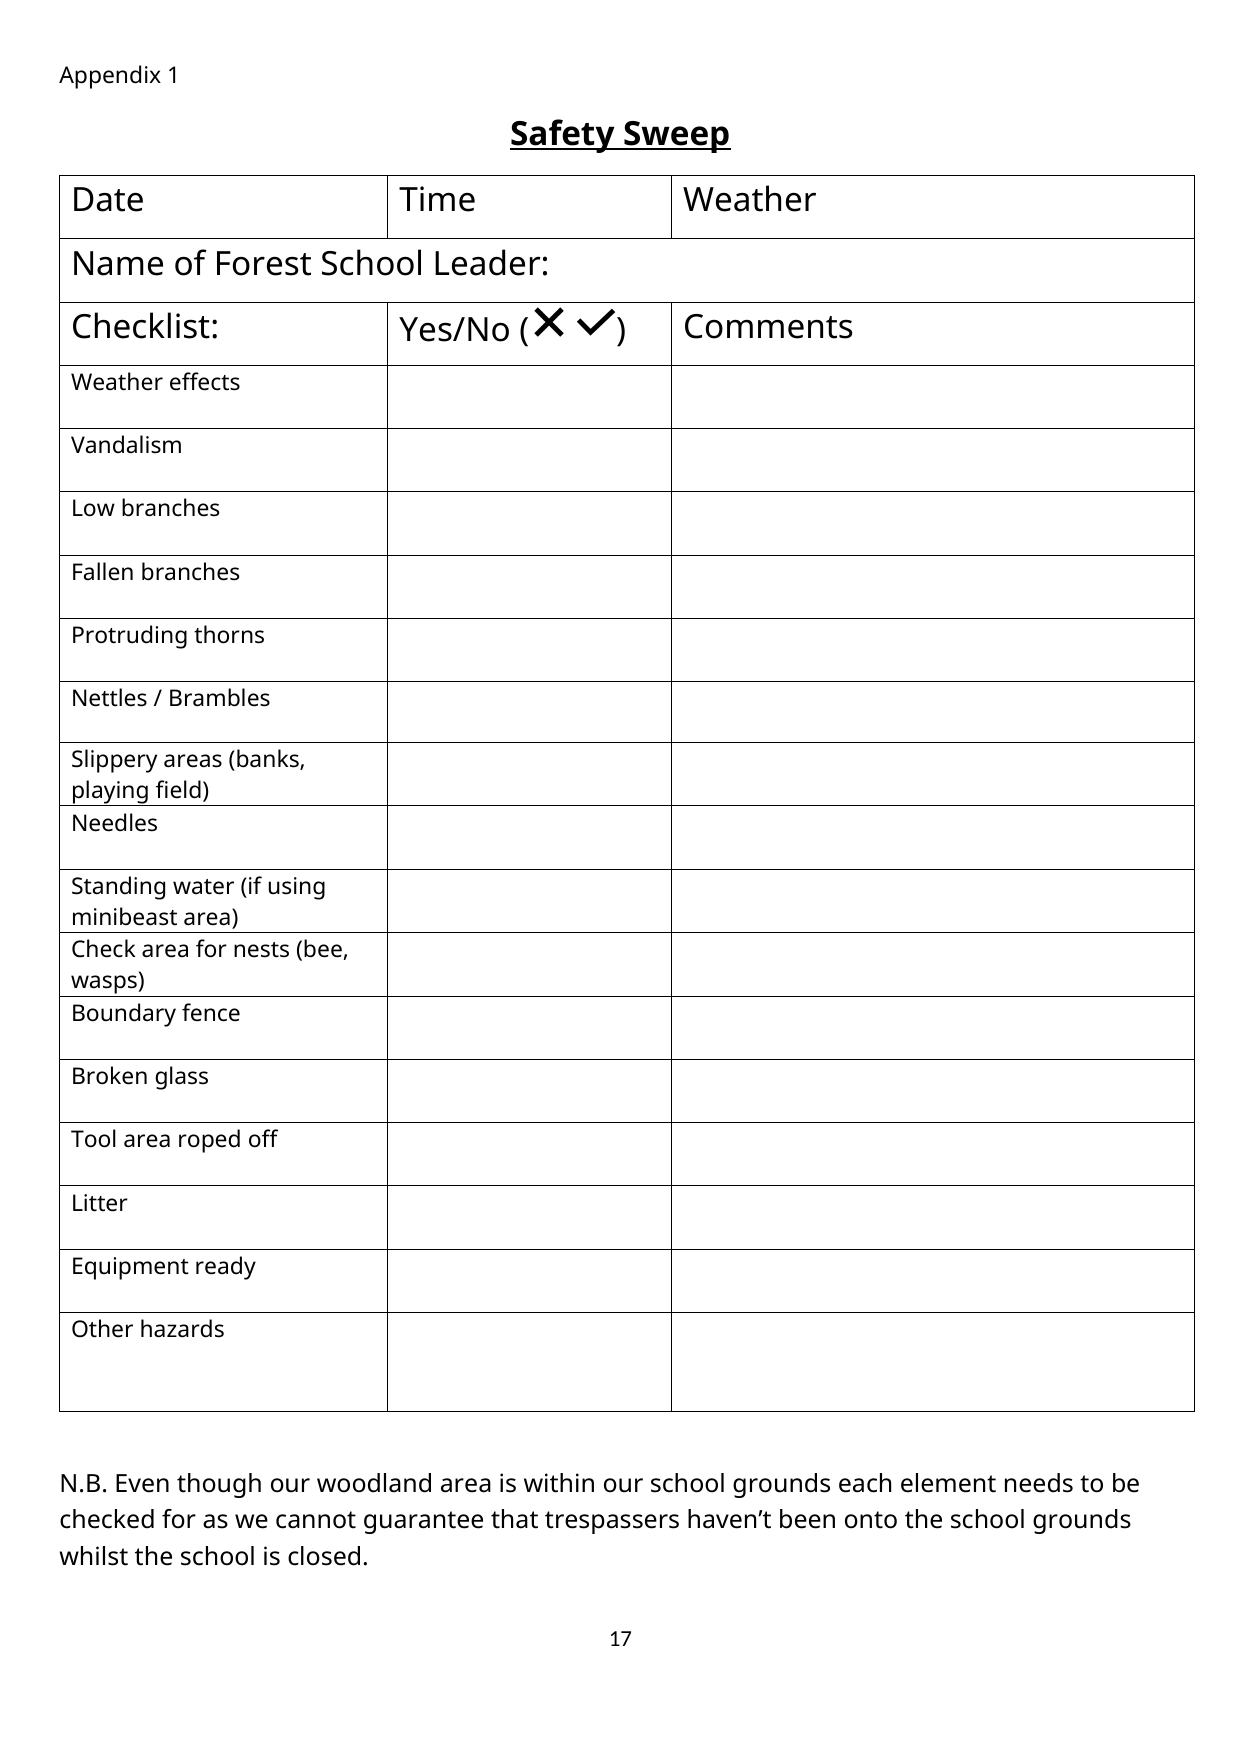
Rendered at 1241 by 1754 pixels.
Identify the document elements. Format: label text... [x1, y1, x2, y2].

table_cell Low branches [60, 492, 387, 554]
table_header Weather [672, 176, 1194, 238]
table_cell [672, 933, 1194, 996]
table_cell [672, 1186, 1194, 1249]
table_cell Vandalism [60, 429, 387, 491]
table_cell Standing water (if using minibeast area) [60, 870, 387, 932]
table_header Time [388, 176, 671, 238]
table_cell [388, 870, 671, 932]
table_cell [672, 492, 1194, 554]
table_cell Broken glass [60, 1060, 387, 1122]
table_cell Needles [60, 806, 387, 869]
table_cell [672, 1123, 1194, 1185]
table_cell [672, 1060, 1194, 1122]
table_cell Yes/No ( ) [388, 303, 671, 365]
table_cell [388, 429, 671, 491]
table_cell [672, 429, 1194, 491]
table_cell Other hazards [60, 1313, 387, 1411]
table_cell [388, 1313, 671, 1411]
table_cell [388, 682, 671, 742]
text N.B. Even though our woodland area is within our school grounds each element needs to be checked for as we cannot guarantee that trespassers haven’t been onto the school grounds whilst the school is closed. [59, 1465, 1181, 1573]
table_cell Name of Forest School Leader: [60, 239, 1194, 302]
table_cell [388, 1186, 671, 1249]
picture [529, 302, 569, 342]
table_cell [388, 1123, 671, 1185]
table_cell Litter [60, 1186, 387, 1249]
table_cell [672, 743, 1194, 805]
table_cell Tool area roped off [60, 1123, 387, 1185]
table_cell [388, 556, 671, 618]
table_cell [388, 933, 671, 996]
table_header Date [60, 176, 387, 238]
table_cell [388, 619, 671, 681]
table_cell [388, 997, 671, 1059]
table_cell [388, 1250, 671, 1312]
table_cell Fallen branches [60, 556, 387, 618]
table_cell [388, 1060, 671, 1122]
table_cell Protruding thorns [60, 619, 387, 681]
table_cell Weather effects [60, 366, 387, 428]
table_cell Nettles / Brambles [60, 682, 387, 742]
table_cell Comments [672, 303, 1194, 365]
table_cell [672, 619, 1194, 681]
table_cell Boundary fence [60, 997, 387, 1059]
table_cell Slippery areas (banks, playing field) [60, 743, 387, 805]
table_cell [672, 366, 1194, 428]
table_cell [672, 870, 1194, 932]
table_cell [388, 806, 671, 869]
table_cell [388, 743, 671, 805]
table_cell [672, 806, 1194, 869]
table_cell [672, 556, 1194, 618]
text Safety Sweep [59, 109, 1181, 155]
table_cell [672, 682, 1194, 742]
table_cell [388, 366, 671, 428]
table_cell [672, 997, 1194, 1059]
table_cell Checklist: [60, 303, 387, 365]
table_cell [672, 1313, 1194, 1411]
picture [576, 302, 616, 342]
table_cell [388, 492, 671, 554]
table_cell Check area for nests (bee, wasps) [60, 933, 387, 996]
text Appendix 1 [59, 59, 1181, 90]
table_cell [672, 1250, 1194, 1312]
table_cell Equipment ready [60, 1250, 387, 1312]
